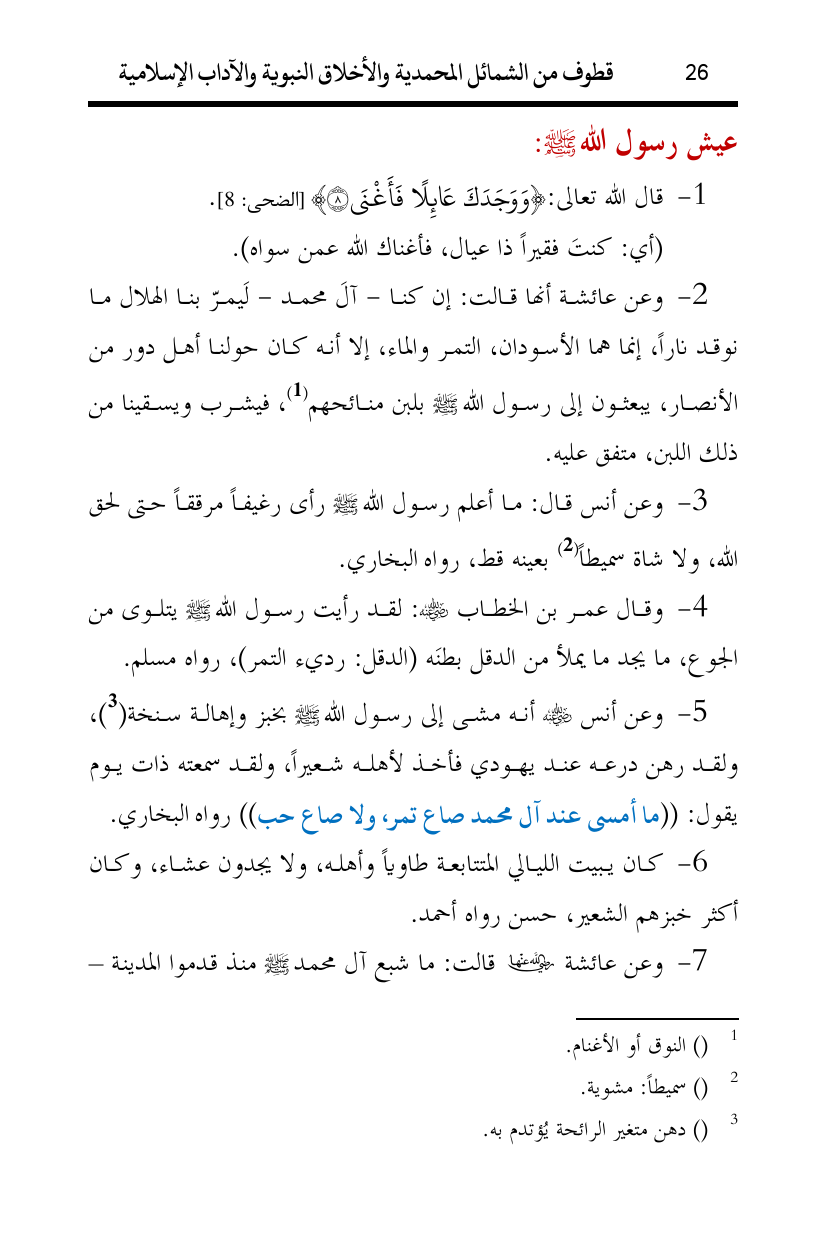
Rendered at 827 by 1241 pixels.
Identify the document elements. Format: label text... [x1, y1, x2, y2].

text (أي: كنتَ فقيراً ذا عيال، فأغناك الله عمن سواه). [89, 224, 738, 274]
text 1- قال الله تعالى:﴿وَوَجَدَكَ عَائِلًا فَأَغْنَى٨﴾ [الضحى: 8]. [89, 173, 738, 224]
text 2- وعن عائشة أنها قالت: إن كنا - آلَ محمد - لَيمرّ بنا الهلال ما نوقد ناراً، إنما هما الأسودان، التمر والماء، إلا أنه كان حولنا أهل دور من الأنصار، يبعثون إلى رسول الله ج بلبن منائحهم()، فيشرب ويسقينا من ذلك اللبن، متفق عليه. [89, 274, 738, 479]
text عيش رسول الله ج: [89, 115, 738, 173]
text 5- وعن أنس س أنه مشى إلى رسول الله ج بخبز وإهالة سنخة()، ولقد رهن درعه عند يهودي فأخذ لأهلـه شعيراً، ولقد سمعته ذات يوم يقول: ((ما أمسى عند آل محمد صاع تمر، ولا صاع حب)) رواه البخاري. [89, 684, 738, 840]
text 6- كان يبيت الليالي المتتابعة طاوياً وأهله، ولا يجدون عشاء، وكان أكثر خبزهم الشعير، حسن رواه أحمد. [89, 840, 738, 940]
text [89, 940, 738, 989]
text 3- وعن أنس قال: ما أعلم رسول الله ج رأى رغيفاً مرققاً حتى لحق الله، ولا شاة سميطاً() بعينه قط، رواه البخاري. [89, 479, 738, 585]
text 4- وقال عمر بن الخطاب س: لقد رأيت رسول الله ج يتلوى من الجوع، ما يجد ما يملأ من الدقل بطنَه (الدقل: رديء التمر)، رواه مسلم. [89, 585, 738, 684]
